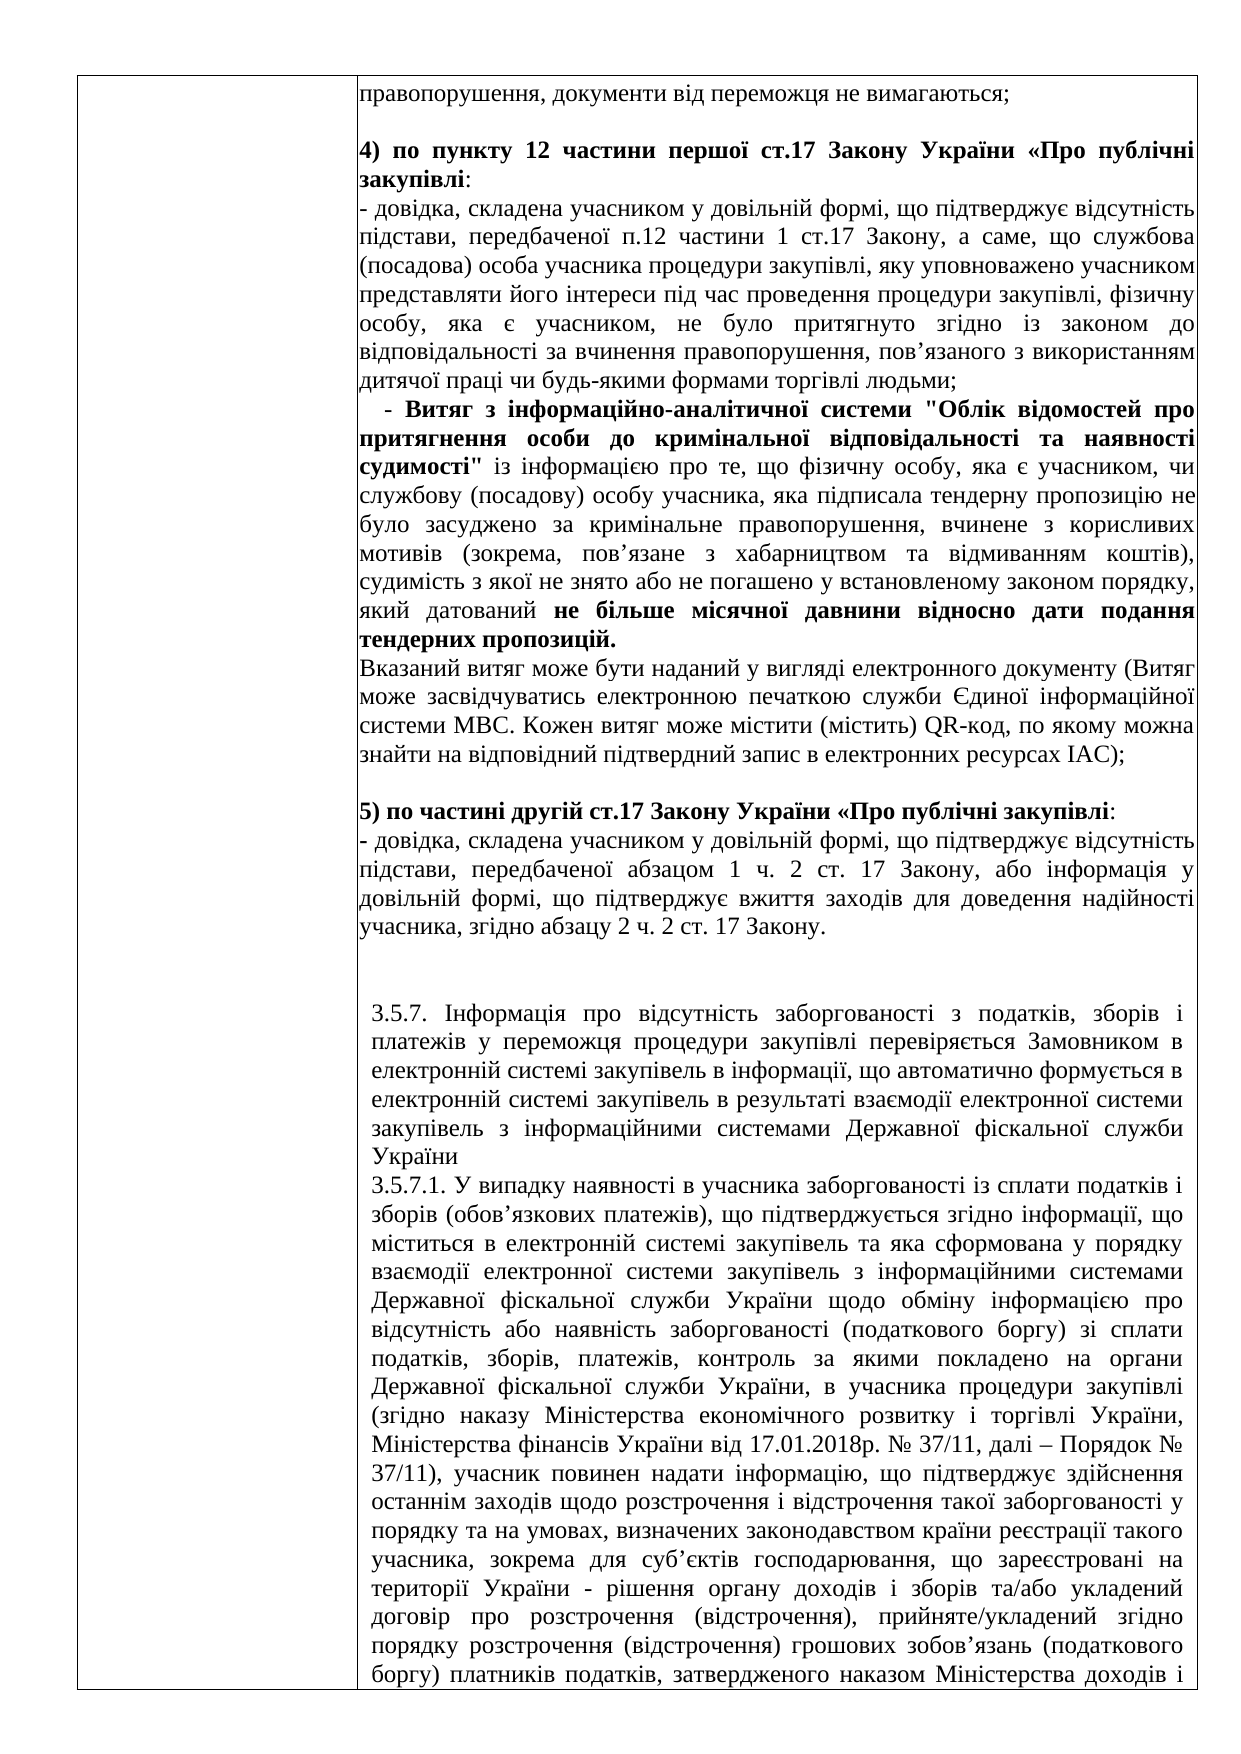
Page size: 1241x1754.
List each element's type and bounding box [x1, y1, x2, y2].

table_cell [358, 76, 1197, 1689]
table_cell [78, 76, 357, 1689]
